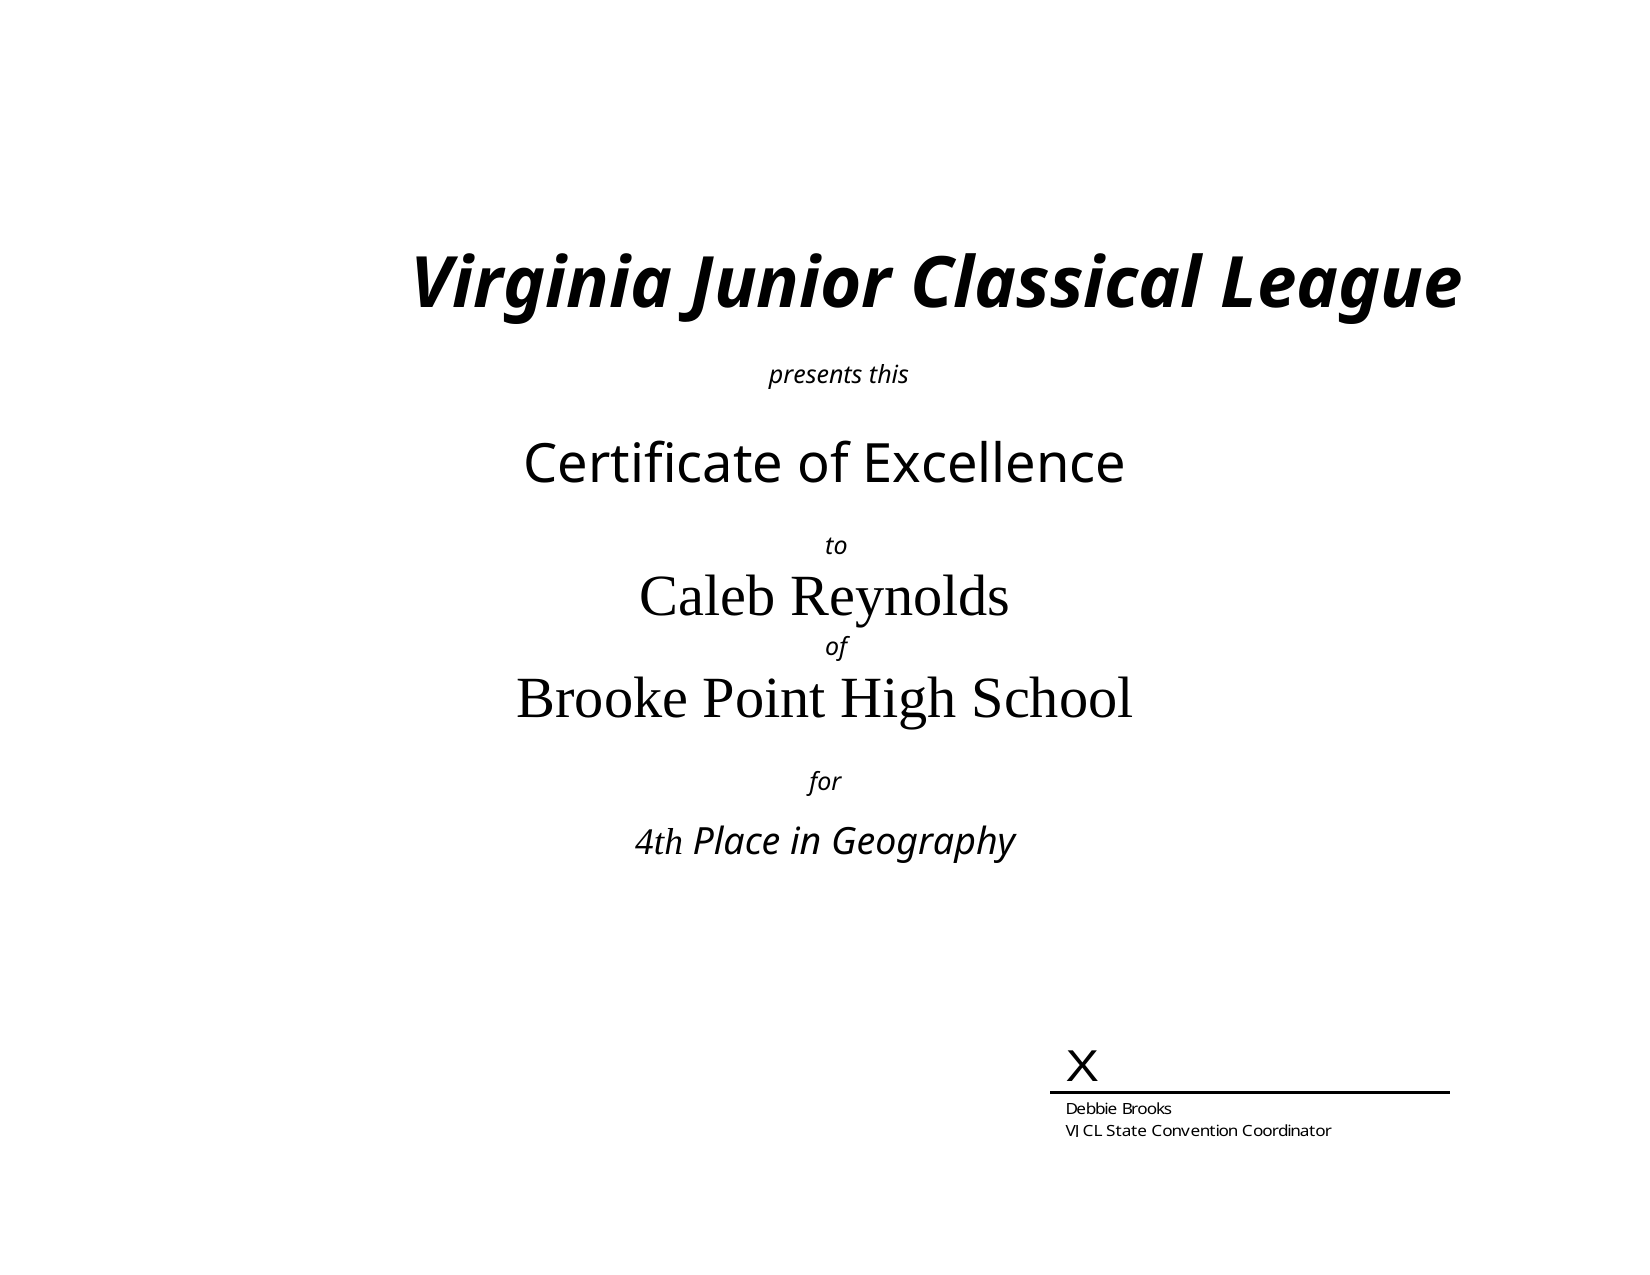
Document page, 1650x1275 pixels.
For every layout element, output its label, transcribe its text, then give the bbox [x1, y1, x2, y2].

text presents this [150, 357, 1500, 391]
text 4th Place in Geography [150, 814, 1500, 865]
text of [150, 628, 1500, 662]
text to [600, 527, 1500, 561]
text Virginia Junior Classical League [375, 231, 1500, 328]
text Caleb Reynolds [150, 561, 1500, 628]
text for [150, 763, 1500, 797]
text Certificate of Excellence [150, 425, 1500, 498]
text Brooke Point High School [150, 662, 1500, 729]
